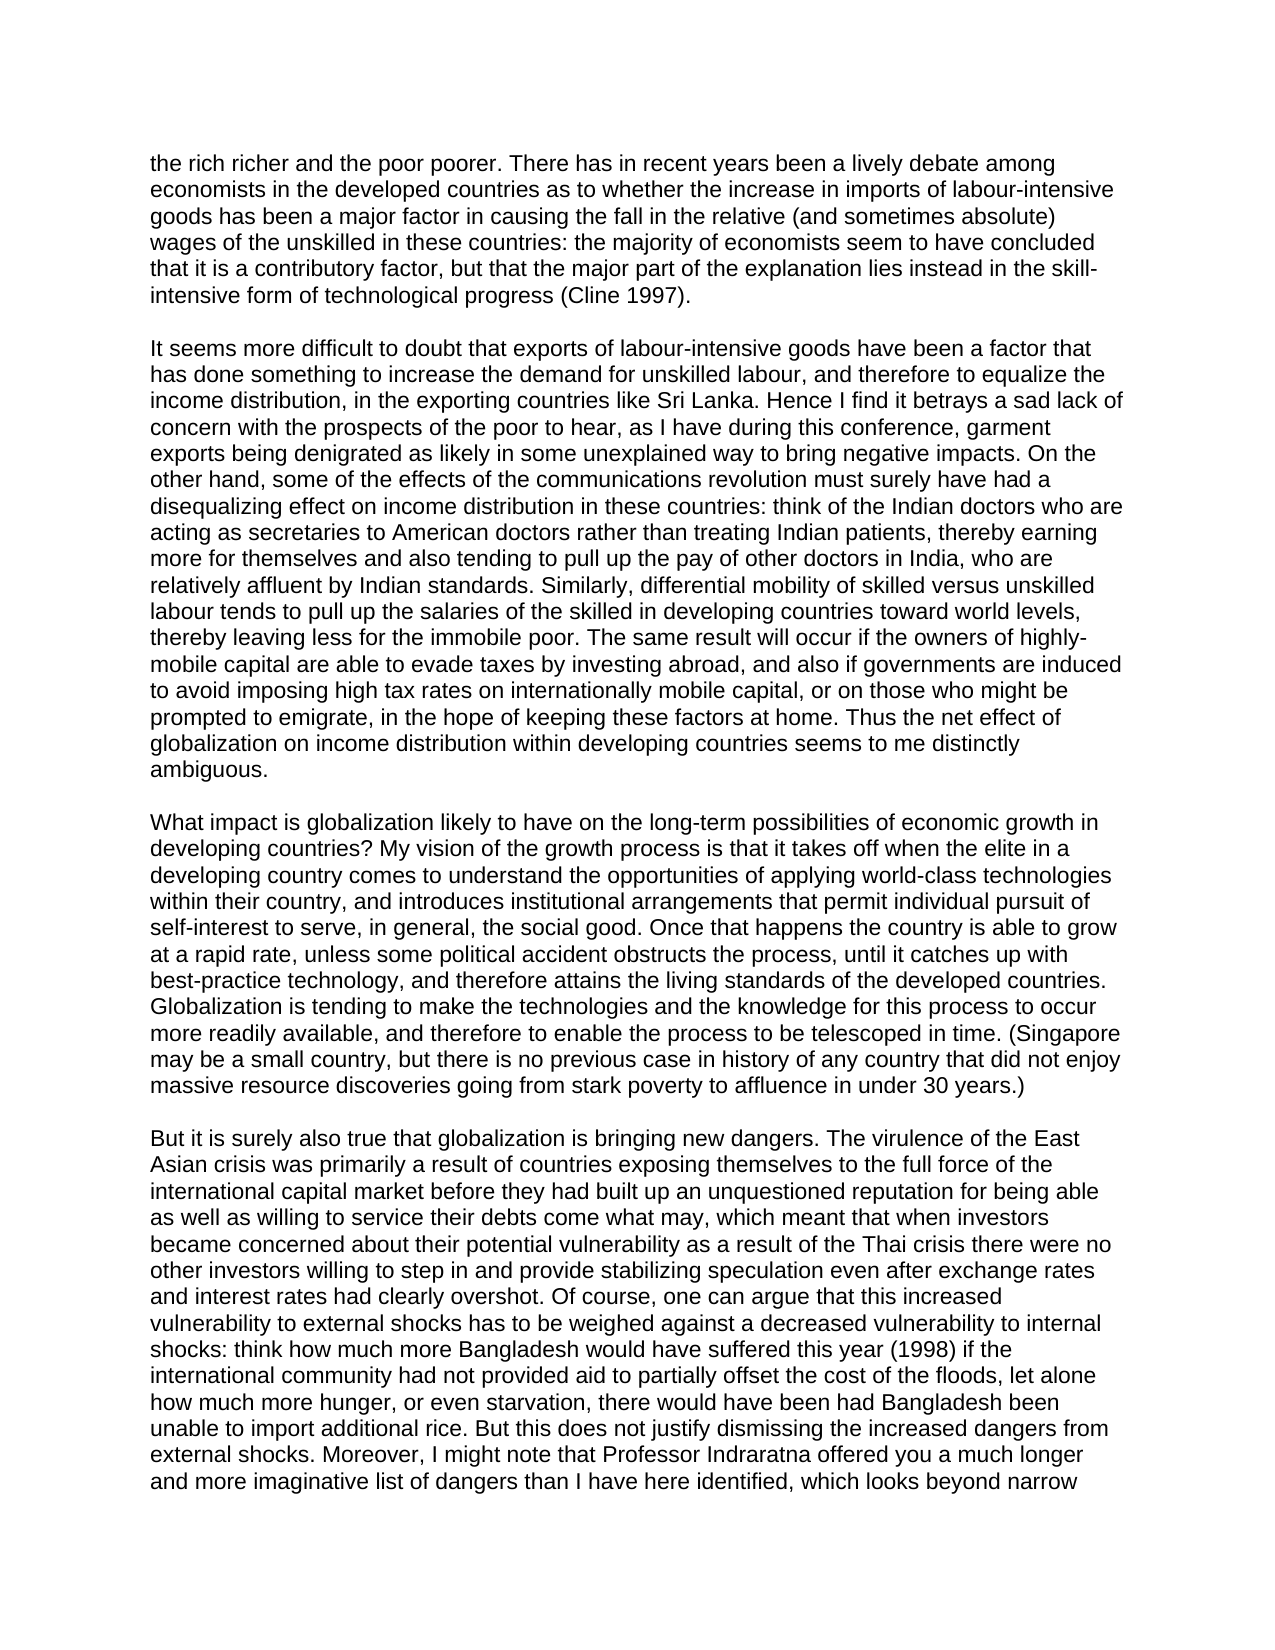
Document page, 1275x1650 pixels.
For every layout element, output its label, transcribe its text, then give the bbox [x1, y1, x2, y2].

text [150, 150, 1125, 308]
text What impact is globalization likely to have on the long-term possibilities of economic growth in developing countries? My vision of the growth process is that it takes off when the elite in a developing country comes to understand the opportunities of applying world-class technologies within their country, and introduces institutional arrangements that permit individual pursuit of self-interest to serve, in general, the social good. Once that happens the country is able to grow at a rapid rate, unless some political accident obstructs the process, until it catches up with best-practice technology, and therefore attains the living standards of the developed countries. Globalization is tending to make the technologies and the knowledge for this process to occur more readily available, and therefore to enable the process to be telescoped in time. (Singapore may be a small country, but there is no previous case in history of any country that did not enjoy massive resource discoveries going from stark poverty to affluence in under 30 years.) [150, 809, 1125, 1099]
text It seems more difficult to doubt that exports of labour-intensive goods have been a factor that has done something to increase the demand for unskilled labour, and therefore to equalize the income distribution, in the exporting countries like Sri Lanka. Hence I find it betrays a sad lack of concern with the prospects of the poor to hear, as I have during this conference, garment exports being denigrated as likely in some unexplained way to bring negative impacts. On the other hand, some of the effects of the communications revolution must surely have had a disequalizing effect on income distribution in these countries: think of the Indian doctors who are acting as secretaries to American doctors rather than treating Indian patients, thereby earning more for themselves and also tending to pull up the pay of other doctors in India, who are relatively affluent by Indian standards. Similarly, differential mobility of skilled versus unskilled labour tends to pull up the salaries of the skilled in developing countries toward world levels, thereby leaving less for the immobile poor. The same result will occur if the owners of highly-mobile capital are able to evade taxes by investing abroad, and also if governments are induced to avoid imposing high tax rates on internationally mobile capital, or on those who might be prompted to emigrate, in the hope of keeping these factors at home. Thus the net effect of globalization on income distribution within developing countries seems to me distinctly ambiguous. [150, 334, 1125, 782]
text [150, 1125, 1125, 1494]
